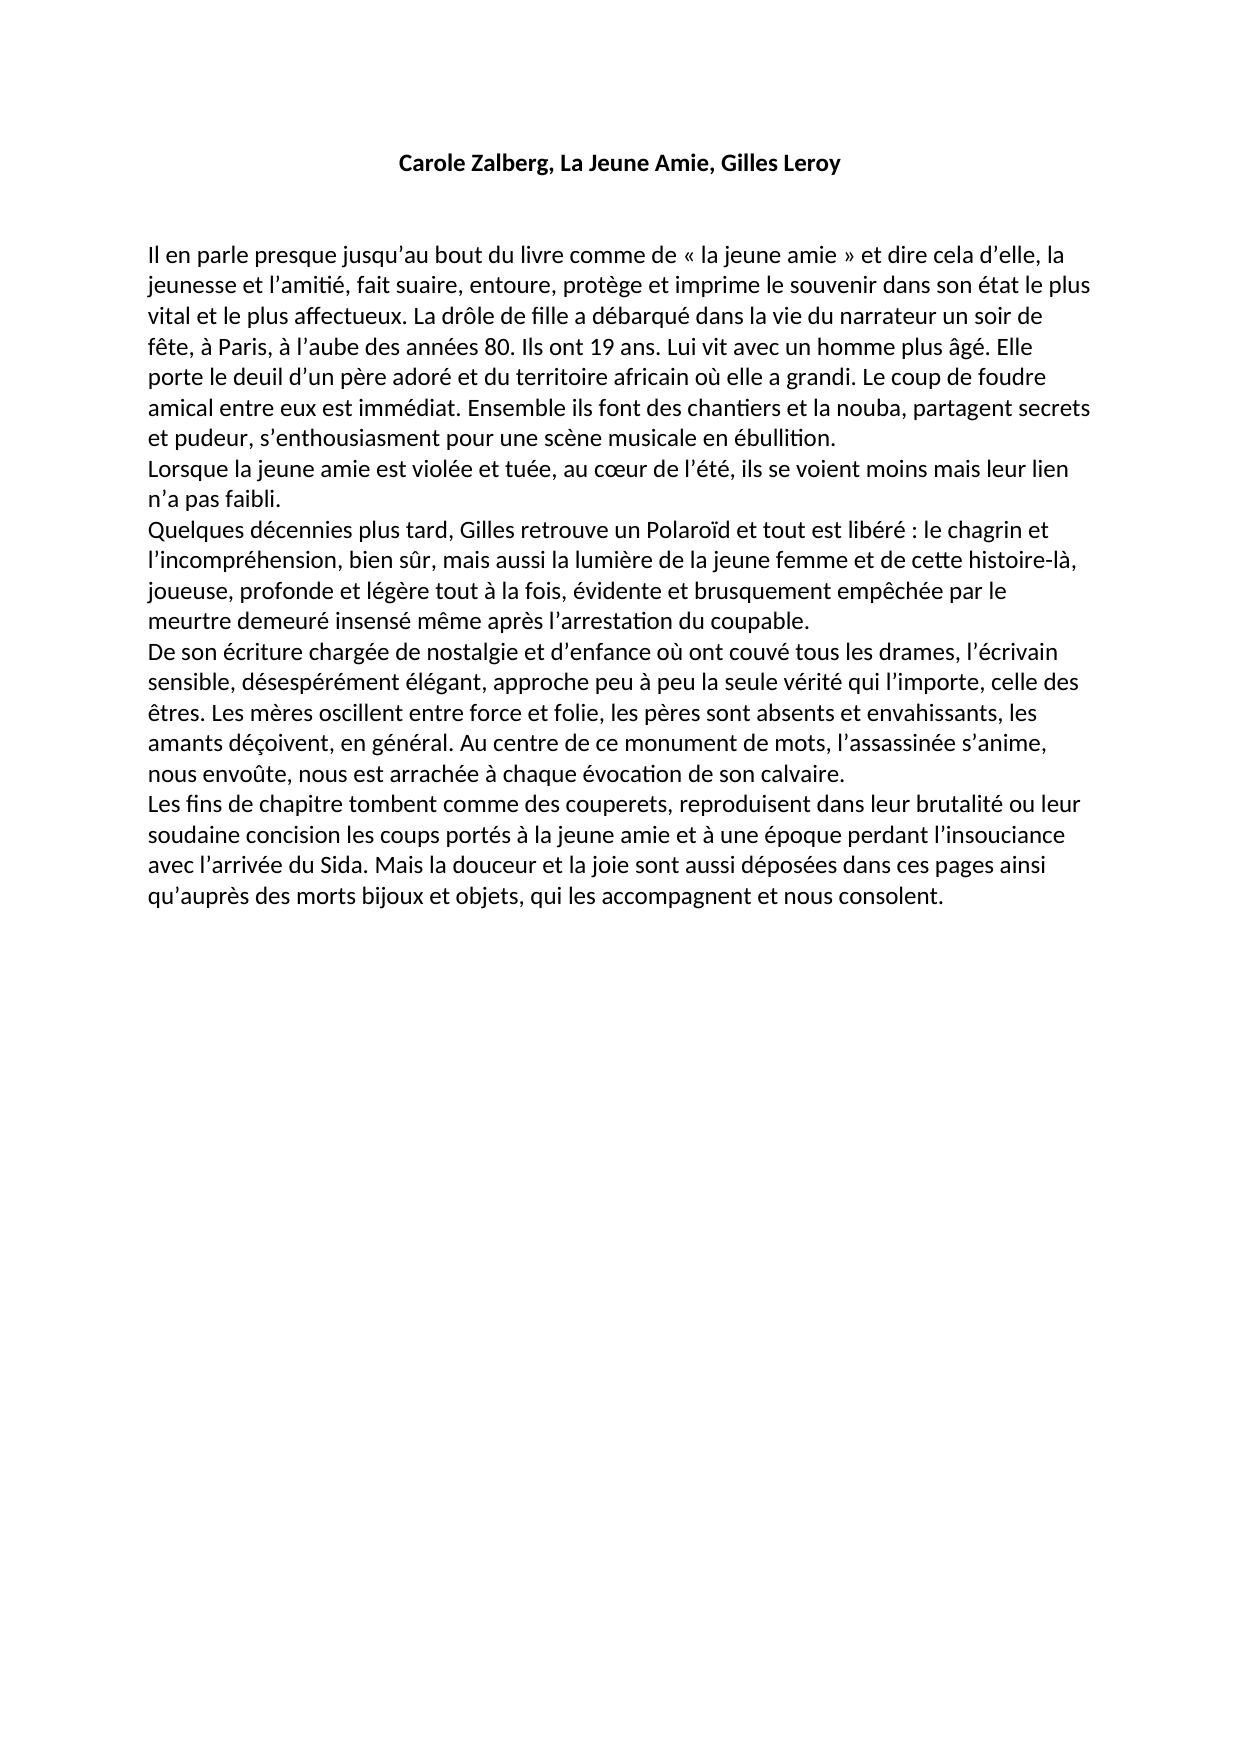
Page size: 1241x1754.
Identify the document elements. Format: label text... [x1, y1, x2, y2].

text Carole Zalberg, La Jeune Amie, Gilles Leroy [148, 148, 1093, 178]
text Il en parle presque jusqu’au bout du livre comme de « la jeune amie » et dire cela d’elle, la jeunesse et l’amitié, fait suaire, entoure, protège et imprime le souvenir dans son état le plus vital et le plus affectueux. La drôle de fille a débarqué dans la vie du narrateur un soir de fête, à Paris, à l’aube des années 80. Ils ont 19 ans. Lui vit avec un homme plus âgé. Elle porte le deuil d’un père adoré et du territoire africain où elle a grandi. Le coup de foudre amical entre eux est immédiat. Ensemble ils font des chantiers et la nouba, partagent secrets et pudeur, s’enthousiasment pour une scène musicale en ébullition. Lorsque la jeune amie est violée et tuée, au cœur de l’été, ils se voient moins mais leur lien n’a pas faibli. Quelques décennies plus tard, Gilles retrouve un Polaroïd et tout est libéré : le chagrin et l’incompréhension, bien sûr, mais aussi la lumière de la jeune femme et de cette histoire-là, joueuse, profonde et légère tout à la fois, évidente et brusquement empêchée par le meurtre demeuré insensé même après l’arrestation du coupable. De son écriture chargée de nostalgie et d’enfance où ont couvé tous les drames, l’écrivain sensible, désespérément élégant, approche peu à peu la seule vérité qui l’importe, celle des êtres. Les mères oscillent entre force et folie, les pères sont absents et envahissants, les amants déçoivent, en général. Au centre de ce monument de mots, l’assassinée s’anime, nous envoûte, nous est arrachée à chaque évocation de son calvaire. Les fins de chapitre tombent comme des couperets, reproduisent dans leur brutalité ou leur soudaine concision les coups portés à la jeune amie et à une époque perdant l’insouciance avec l’arrivée du Sida. Mais la douceur et la joie sont aussi déposées dans ces pages ainsi qu’auprès des morts bijoux et objets, qui les accompagnent et nous consolent. [148, 239, 1093, 911]
